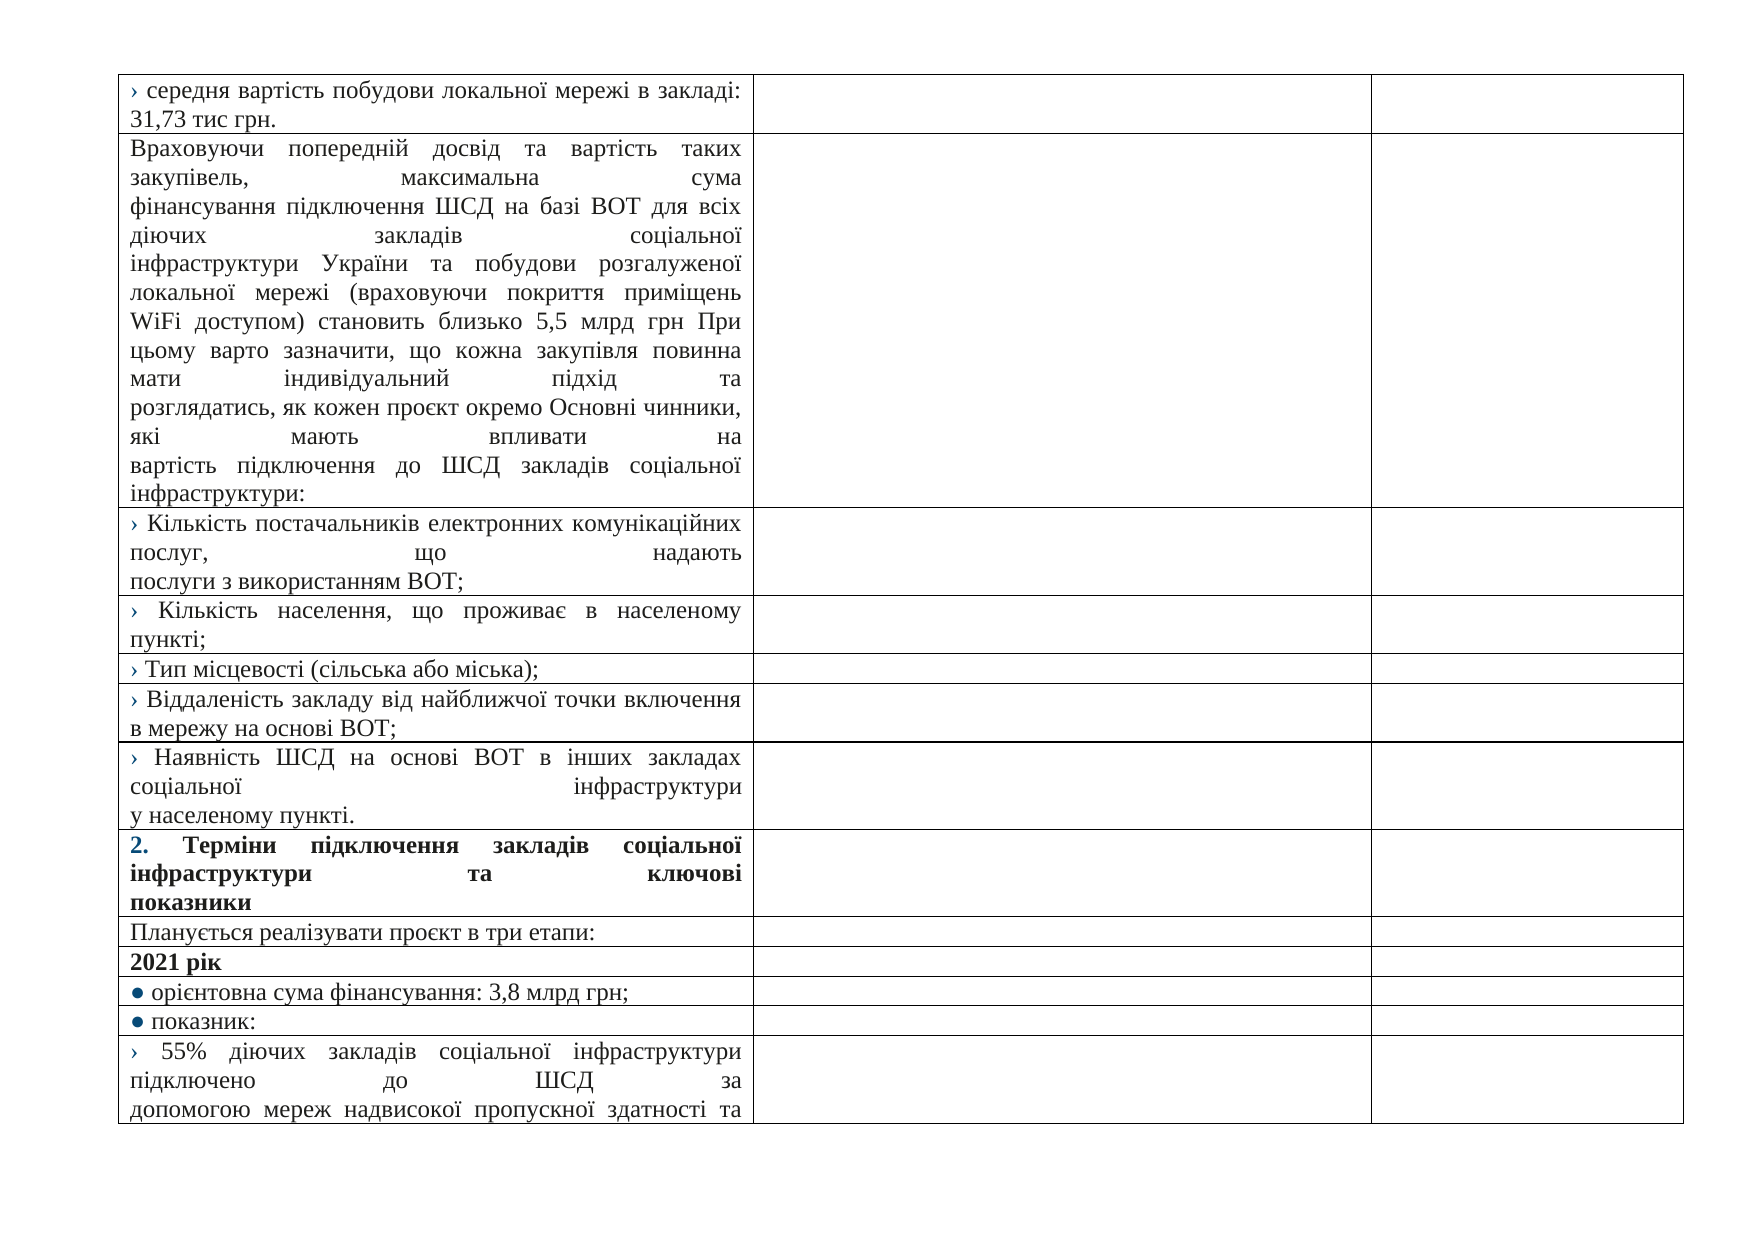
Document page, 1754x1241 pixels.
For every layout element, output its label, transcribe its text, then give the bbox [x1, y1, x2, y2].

table_cell [754, 134, 1371, 507]
table_cell [754, 596, 1371, 653]
table_cell [754, 654, 1371, 683]
table_cell [1372, 1036, 1683, 1122]
table_cell Планується реалізувати проєкт в три етапи: [119, 917, 753, 946]
table_cell [754, 917, 1371, 946]
table_cell ● орієнтовна сума фінансування: 3,8 млрд грн; [119, 977, 753, 1005]
table_cell [754, 977, 1371, 1005]
table_cell [1372, 75, 1683, 132]
table_cell [754, 1006, 1371, 1035]
table_cell [1372, 1006, 1683, 1035]
table_cell [1372, 743, 1683, 829]
table_cell › середня вартість побудови локальної мережі в закладі: 31,73 тис грн. [119, 75, 753, 132]
table_cell › Кількість населення, що проживає в населеному пункті; [119, 596, 753, 653]
table_cell [754, 830, 1371, 916]
table_cell [1372, 508, 1683, 594]
table_cell [754, 947, 1371, 976]
table_cell 2021 рік [119, 947, 753, 976]
table_cell [1372, 977, 1683, 1005]
table_cell › Кількість постачальників електронних комунікаційних послуг, що надають послуги з використанням ВОТ; [119, 508, 753, 594]
table_cell 2. Терміни підключення закладів соціальної інфраструктури та ключові показники [119, 830, 753, 916]
table_cell ● показник: [119, 1006, 753, 1035]
table_cell [1372, 654, 1683, 683]
table_cell [1372, 947, 1683, 976]
table_cell [1372, 134, 1683, 507]
table_cell › Тип місцевості (сільська або міська); [119, 654, 753, 683]
table_cell [1372, 917, 1683, 946]
table_cell [754, 1036, 1371, 1122]
table_cell [754, 684, 1371, 741]
table_cell [754, 743, 1371, 829]
table_cell [754, 508, 1371, 594]
table_cell › Наявність ШСД на основі ВОТ в інших закладах соціальної інфраструктури у населеному пункті. [119, 743, 753, 829]
table_cell Враховуючи попередній досвід та вартість таких закупівель, максимальна сума фінансування підключення ШСД на базі ВОТ для всіх діючих закладів соціальної інфраструктури України та побудови розгалуженої локальної мережі (враховуючи покриття приміщень WiFi доступом) становить близько 5,5 млрд грн При цьому варто зазначити, що кожна закупівля повинна мати індивідуальний підхід та розглядатись, як кожен проєкт окремо Основні чинники, які мають впливати на вартість підключення до ШСД закладів соціальної інфраструктури: [119, 134, 753, 507]
table_cell [1372, 596, 1683, 653]
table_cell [119, 1036, 753, 1122]
table_cell [754, 75, 1371, 132]
table_cell [1372, 830, 1683, 916]
table_cell › Віддаленість закладу від найближчої точки включення в мережу на основі ВОТ; [119, 684, 753, 741]
table_cell [1372, 684, 1683, 741]
